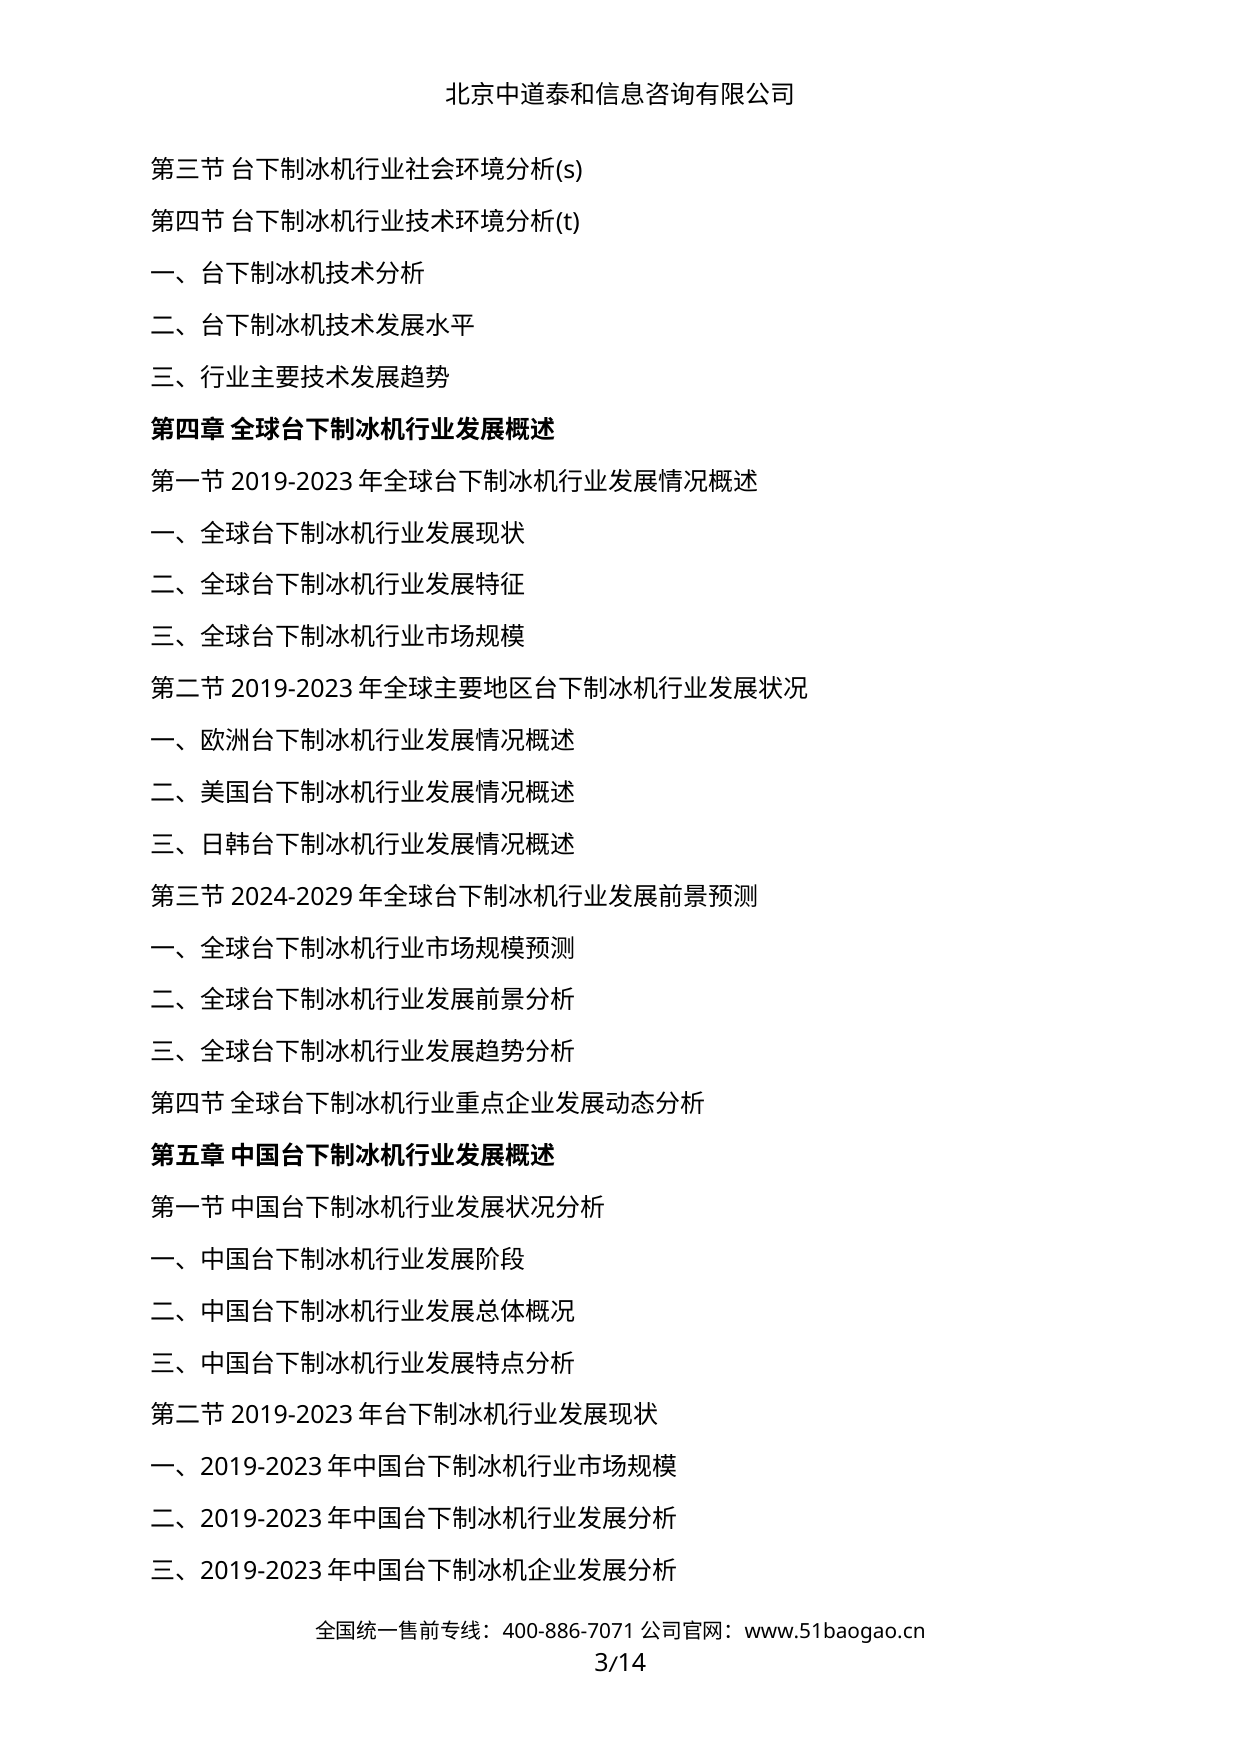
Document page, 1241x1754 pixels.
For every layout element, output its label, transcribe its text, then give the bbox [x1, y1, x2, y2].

text 第四节 台下制冰机行业技术环境分析(t) [150, 202, 1090, 238]
text 第一节 2019-2023年全球台下制冰机行业发展情况概述 [150, 461, 1090, 497]
text 一、欧洲台下制冰机行业发展情况概述 [150, 721, 1090, 757]
text 二、美国台下制冰机行业发展情况概述 [150, 772, 1090, 809]
text 一、全球台下制冰机行业发展现状 [150, 513, 1090, 549]
text 二、台下制冰机技术发展水平 [150, 306, 1090, 342]
text 一、台下制冰机技术分析 [150, 254, 1090, 290]
text 二、全球台下制冰机行业发展特征 [150, 565, 1090, 601]
text 第三节 台下制冰机行业社会环境分析(s) [150, 150, 1090, 186]
text 一、全球台下制冰机行业市场规模预测 [150, 928, 1090, 964]
text 一、中国台下制冰机行业发展阶段 [150, 1239, 1090, 1276]
text 三、全球台下制冰机行业市场规模 [150, 617, 1090, 653]
text 一、2019-2023年中国台下制冰机行业市场规模 [150, 1447, 1090, 1483]
text 第三节 2024-2029年全球台下制冰机行业发展前景预测 [150, 876, 1090, 912]
text 三、中国台下制冰机行业发展特点分析 [150, 1343, 1090, 1379]
text 第二节 2019-2023年台下制冰机行业发展现状 [150, 1395, 1090, 1431]
text 第四节 全球台下制冰机行业重点企业发展动态分析 [150, 1084, 1090, 1120]
text 二、2019-2023年中国台下制冰机行业发展分析 [150, 1499, 1090, 1535]
text 第一节 中国台下制冰机行业发展状况分析 [150, 1187, 1090, 1224]
text 三、全球台下制冰机行业发展趋势分析 [150, 1032, 1090, 1068]
text 二、中国台下制冰机行业发展总体概况 [150, 1291, 1090, 1327]
text 三、日韩台下制冰机行业发展情况概述 [150, 824, 1090, 861]
text 三、行业主要技术发展趋势 [150, 357, 1090, 394]
text 二、全球台下制冰机行业发展前景分析 [150, 980, 1090, 1016]
text 第二节 2019-2023年全球主要地区台下制冰机行业发展状况 [150, 669, 1090, 705]
text 三、2019-2023年中国台下制冰机企业发展分析 [150, 1551, 1090, 1587]
text 第四章 全球台下制冰机行业发展概述 [150, 409, 1090, 446]
text 第五章 中国台下制冰机行业发展概述 [150, 1136, 1090, 1172]
